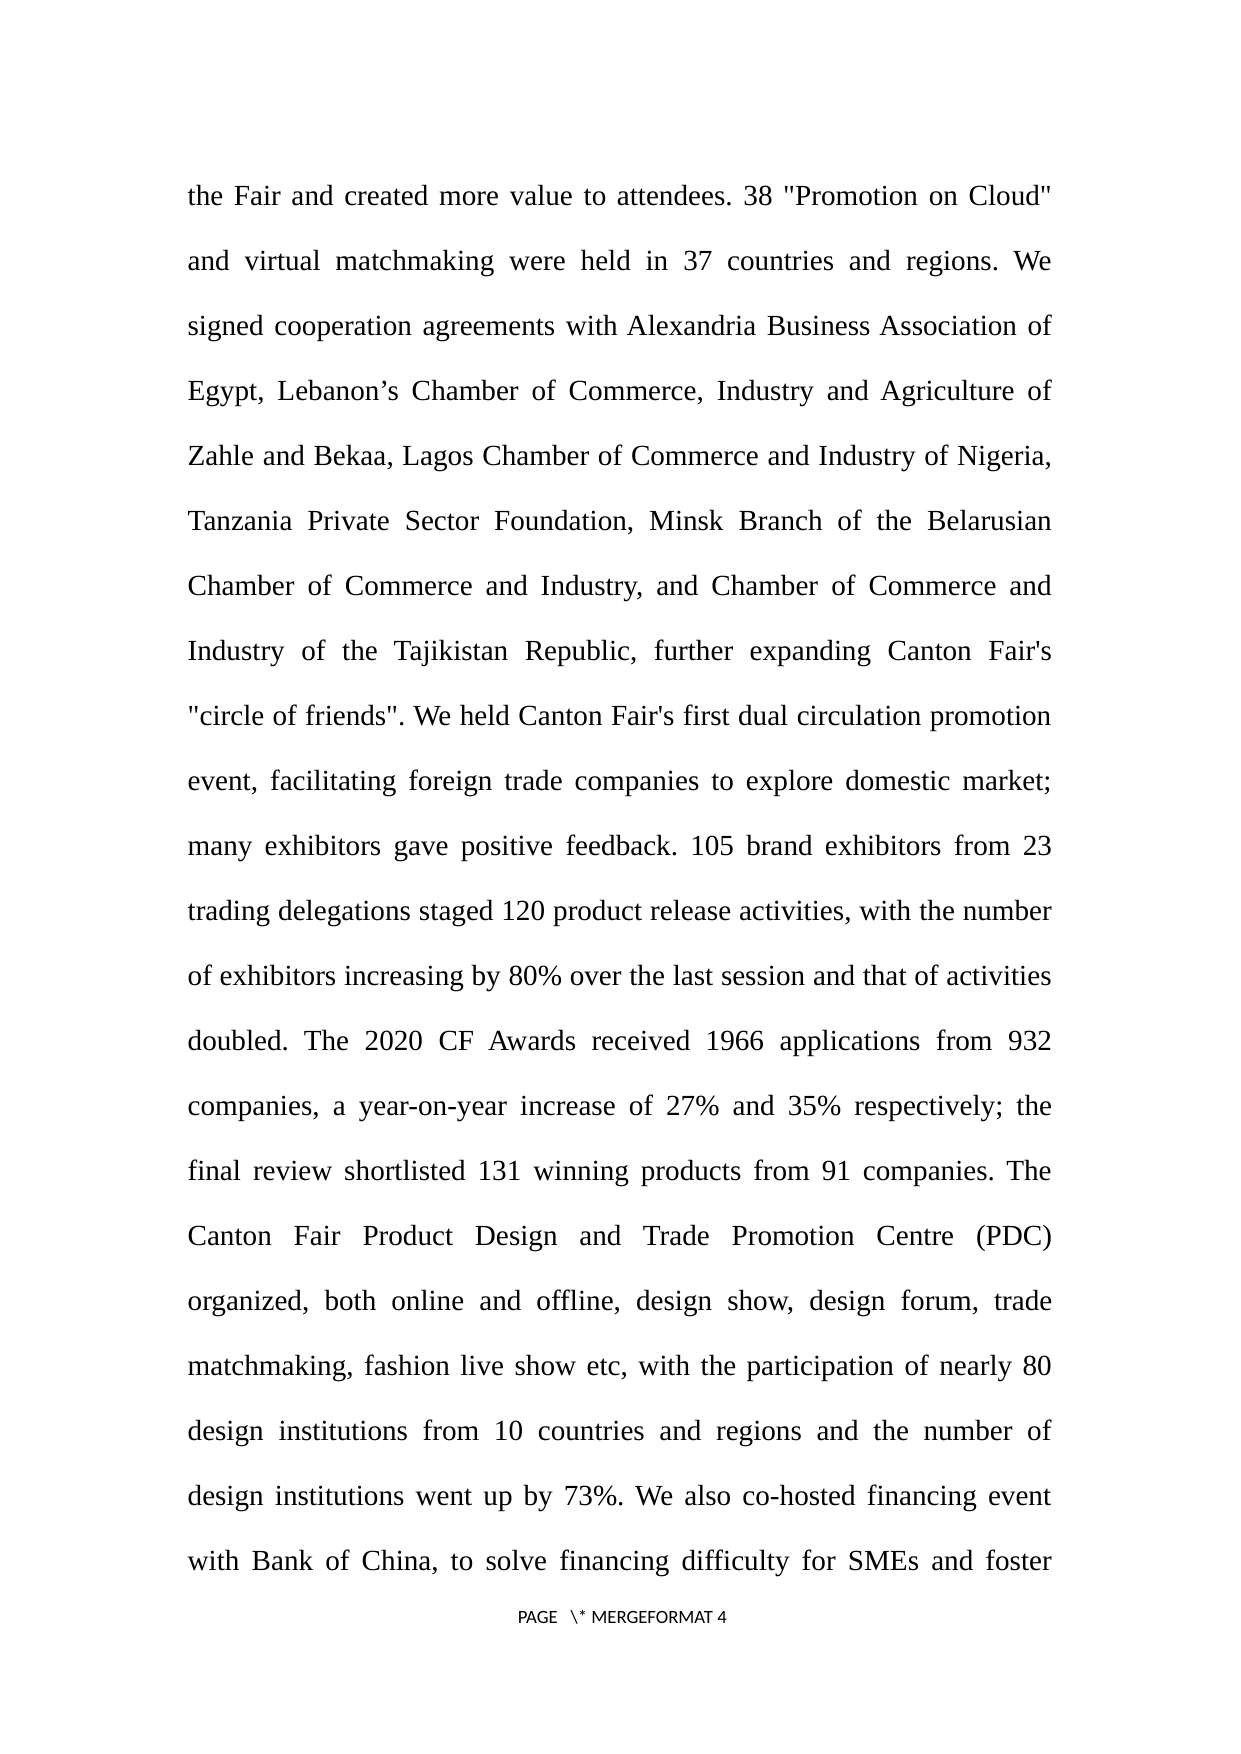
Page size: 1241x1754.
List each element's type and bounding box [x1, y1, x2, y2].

text [187, 162, 1053, 1592]
